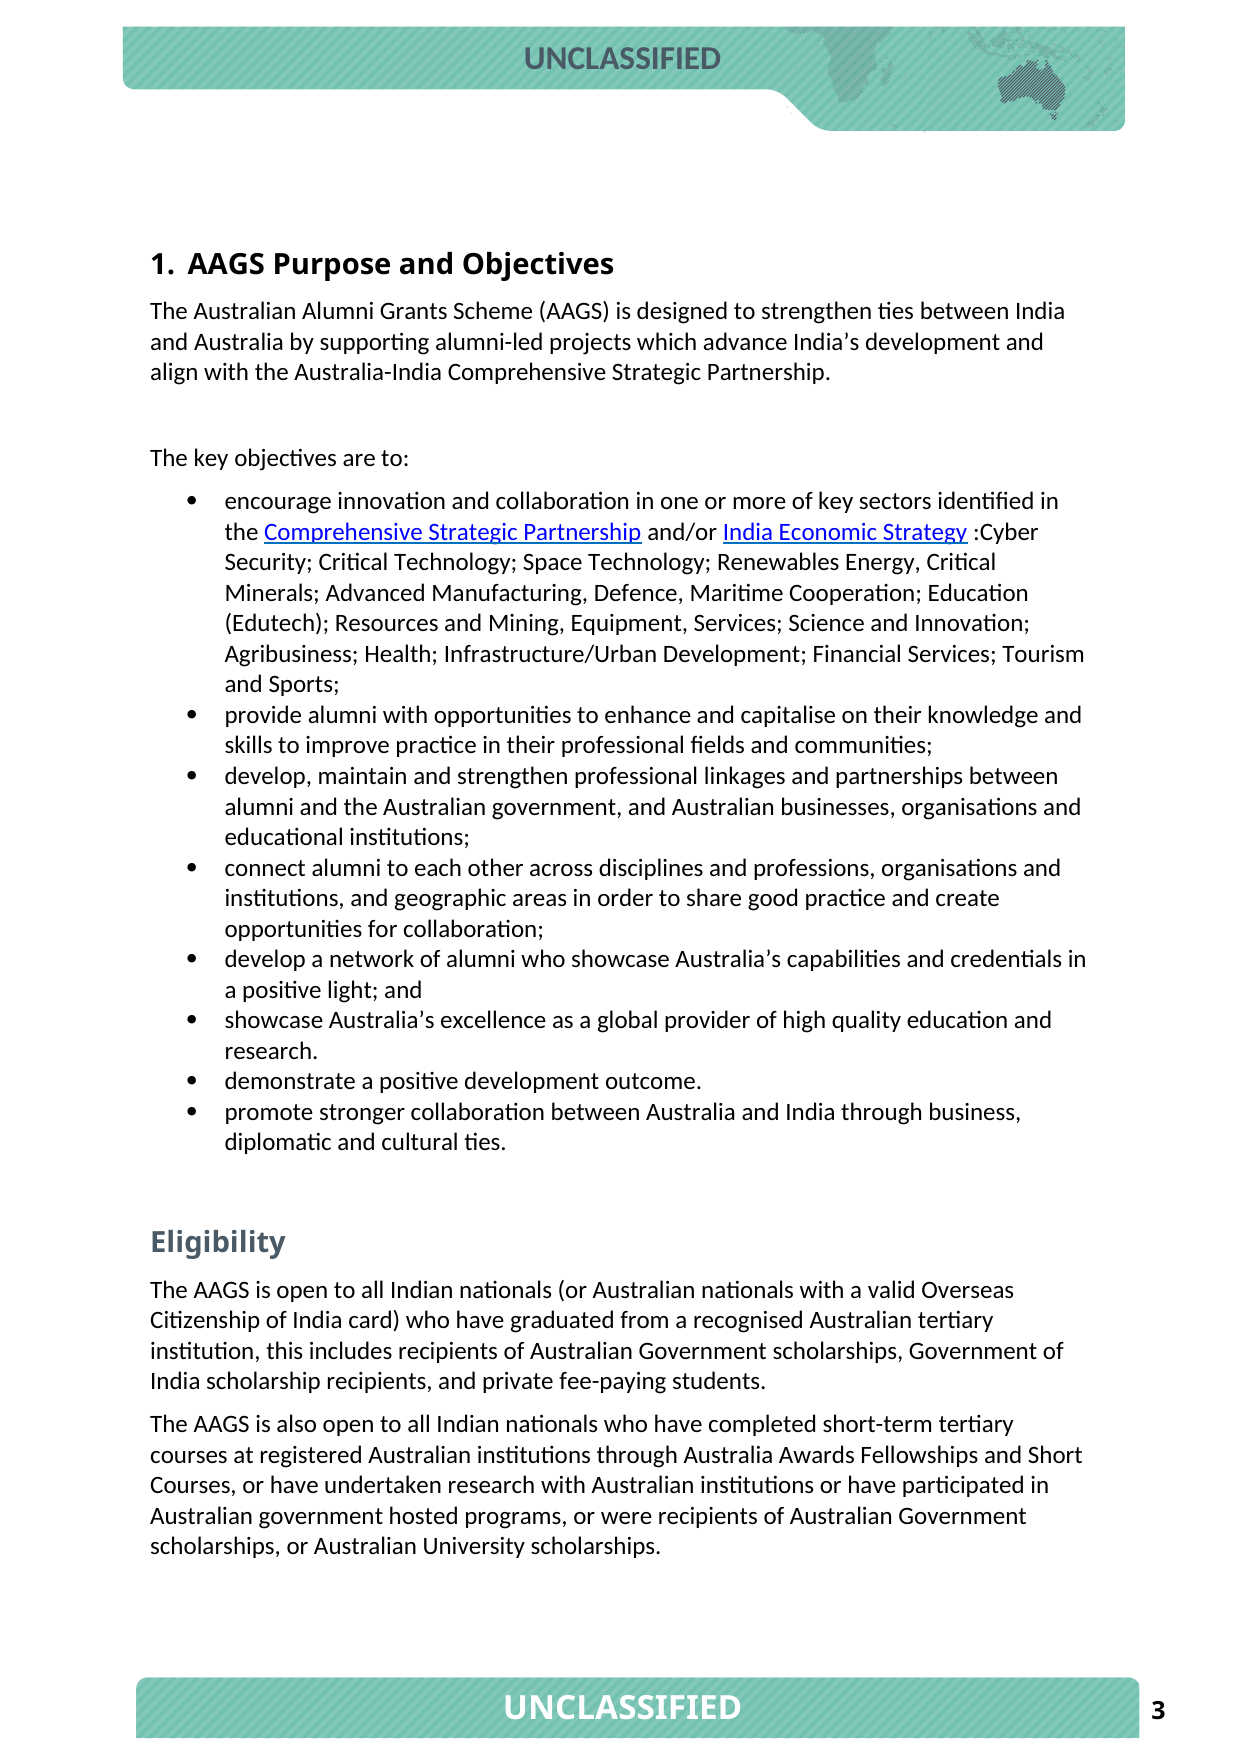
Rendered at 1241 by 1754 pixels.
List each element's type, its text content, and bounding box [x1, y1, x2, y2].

list develop, maintain and strengthen professional linkages and partnerships between alumni and the Australian government, and Australian businesses, organisations and educational institutions; [187, 760, 1090, 852]
list promote stronger collaboration between Australia and India through business, diplomatic and cultural ties. [187, 1096, 1090, 1157]
picture [135, 1676, 1140, 1741]
text Eligibility [150, 1222, 1090, 1261]
list AAGS Purpose and Objectives [150, 243, 1090, 283]
list develop a network of alumni who showcase Australia’s capabilities and credentials in a positive light; and [187, 943, 1090, 1004]
list connect alumni to each other across disciplines and professions, organisations and institutions, and geographic areas in order to share good practice and create opportunities for collaboration; [187, 852, 1090, 943]
list showcase Australia’s excellence as a global provider of high quality education and research. [187, 1004, 1090, 1065]
text The Australian Alumni Grants Scheme (AAGS) is designed to strengthen ties between India and Australia by supporting alumni-led projects which advance India’s development and align with the Australia-India Comprehensive Strategic Partnership. [150, 295, 1090, 387]
text The AAGS is open to all Indian nationals (or Australian nationals with a valid Overseas Citizenship of India card) who have graduated from a recognised Australian tertiary institution, this includes recipients of Australian Government scholarships, Government of India scholarship recipients, and private fee-paying students. [150, 1274, 1090, 1396]
list provide alumni with opportunities to enhance and capitalise on their knowledge and skills to improve practice in their professional fields and communities; [187, 699, 1090, 760]
text The AAGS is also open to all Indian nationals who have completed short-term tertiary courses at registered Australian institutions through Australia Awards Fellowships and Short Courses, or have undertaken research with Australian institutions or have participated in Australian government hosted programs, or were recipients of Australian Government scholarships, or Australian University scholarships. [150, 1408, 1090, 1561]
list encourage innovation and collaboration in one or more of key sectors identified in the Comprehensive Strategic Partnership and/or India Economic Strategy :Cyber Security; Critical Technology; Space Technology; Renewables Energy, Critical Minerals; Advanced Manufacturing, Defence, Maritime Cooperation; Education (Edutech); Resources and Mining, Equipment, Services; Science and Innovation; Agribusiness; Health; Infrastructure/Urban Development; Financial Services; Tourism and Sports; [187, 485, 1090, 699]
list demonstrate a positive development outcome. [187, 1065, 1090, 1096]
picture [121, 26, 1126, 133]
text The key objectives are to: [150, 442, 1090, 473]
